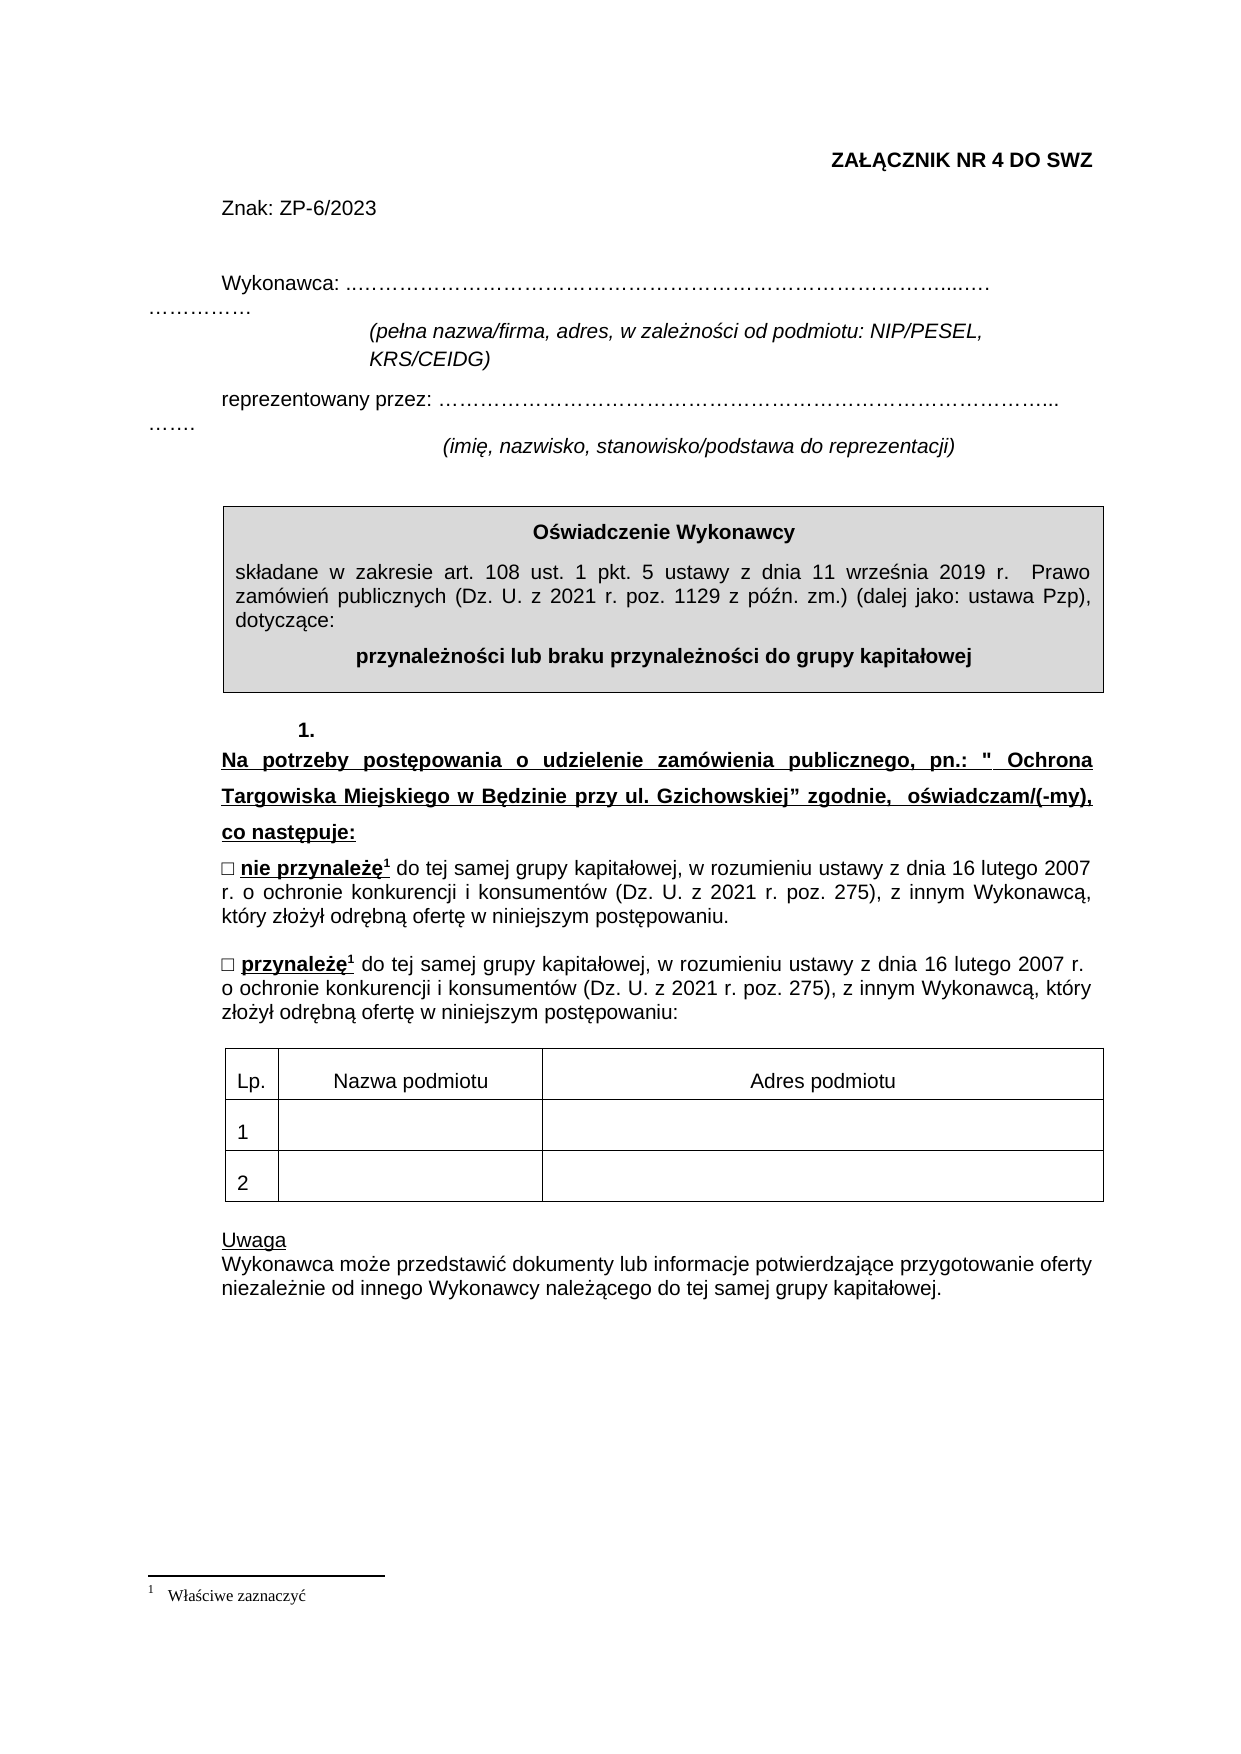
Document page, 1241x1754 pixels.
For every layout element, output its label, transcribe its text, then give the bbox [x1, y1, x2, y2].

table_header Lp. [226, 1049, 278, 1099]
text Wykonawca: ..…………………………………………………………………………....….…………… [148, 271, 1093, 319]
text □ nie przynależę1 do tej samej grupy kapitałowej, w rozumieniu ustawy z dnia 16 lutego 2007 r. o ochronie konkurencji i konsumentów (Dz. U. z 2021 r. poz. 275), z innym Wykonawcą, który złożył odrębną ofertę w niniejszym postępowaniu. [221, 856, 1093, 928]
table_header Adres podmiotu [543, 1049, 1103, 1099]
text Znak: ZP-6/2023 [148, 196, 1093, 219]
table_cell [279, 1151, 542, 1201]
table_cell [279, 1100, 542, 1150]
text (pełna nazwa/firma, adres, w zależności od podmiotu: NIP/PESEL, KRS/CEIDG) [369, 319, 1093, 370]
table_cell 1 [226, 1100, 278, 1150]
table_cell 2 [226, 1151, 278, 1201]
table_header Oświadczenie Wykonawcy składane w zakresie art. 108 ust. 1 pkt. 5 ustawy z dnia 11 września 2019 r. Prawo zamówień publicznych (Dz. U. z 2021 r. poz. 1129 z późn. zm.) (dalej jako: ustawa Pzp), dotyczące: przynależności lub braku przynależności do grupy kapitałowej [224, 507, 1103, 692]
text (imię, nazwisko, stanowisko/podstawa do reprezentacji) [369, 434, 1093, 458]
text Na potrzeby postępowania o udzielenie zamówienia publicznego, pn.: " Ochrona Targowiska Miejskiego w Będzinie przy ul. Gzichowskiej” zgodnie, oświadczam/(-my), co następuje: [221, 770, 1093, 805]
text ZAŁĄCZNIK NR 2 DO SWZ ZAŁĄCZNIK NR 4 DO SWZ [148, 148, 1093, 172]
text Na potrzeby postępowania o udzielenie zamówienia publicznego, pn.: " Ochrona Targowiska Miejskiego w Będzinie przy ul. Gzichowskiej” zgodnie, oświadczam/(-my), co następuje: [221, 806, 1093, 844]
text Wykonawca może przedstawić dokumenty lub informacje potwierdzające przygotowanie oferty niezależnie od innego Wykonawcy należącego do tej samej grupy kapitałowej. [221, 1252, 1093, 1300]
table_header Nazwa podmiotu [279, 1049, 542, 1099]
table_cell [543, 1100, 1103, 1150]
text Na potrzeby postępowania o udzielenie zamówienia publicznego, pn.: " Ochrona Targowiska Miejskiego w Będzinie przy ul. Gzichowskiej” zgodnie, oświadczam/(-my), co następuje: [221, 748, 1093, 769]
text reprezentowany przez: ……………………………………………………………………………...……. [148, 386, 1093, 434]
text Uwaga [148, 1214, 1093, 1252]
table_cell [543, 1151, 1103, 1201]
text □ przynależę do tej samej grupy kapitałowej, w rozumieniu ustawy z dnia 16 lutego 2007 r. o ochronie konkurencji i konsumentów (Dz. U. z 2021 r. poz. 275), z innym Wykonawcą, który złożył odrębną ofertę w niniejszym postępowaniu: [221, 952, 1093, 1024]
